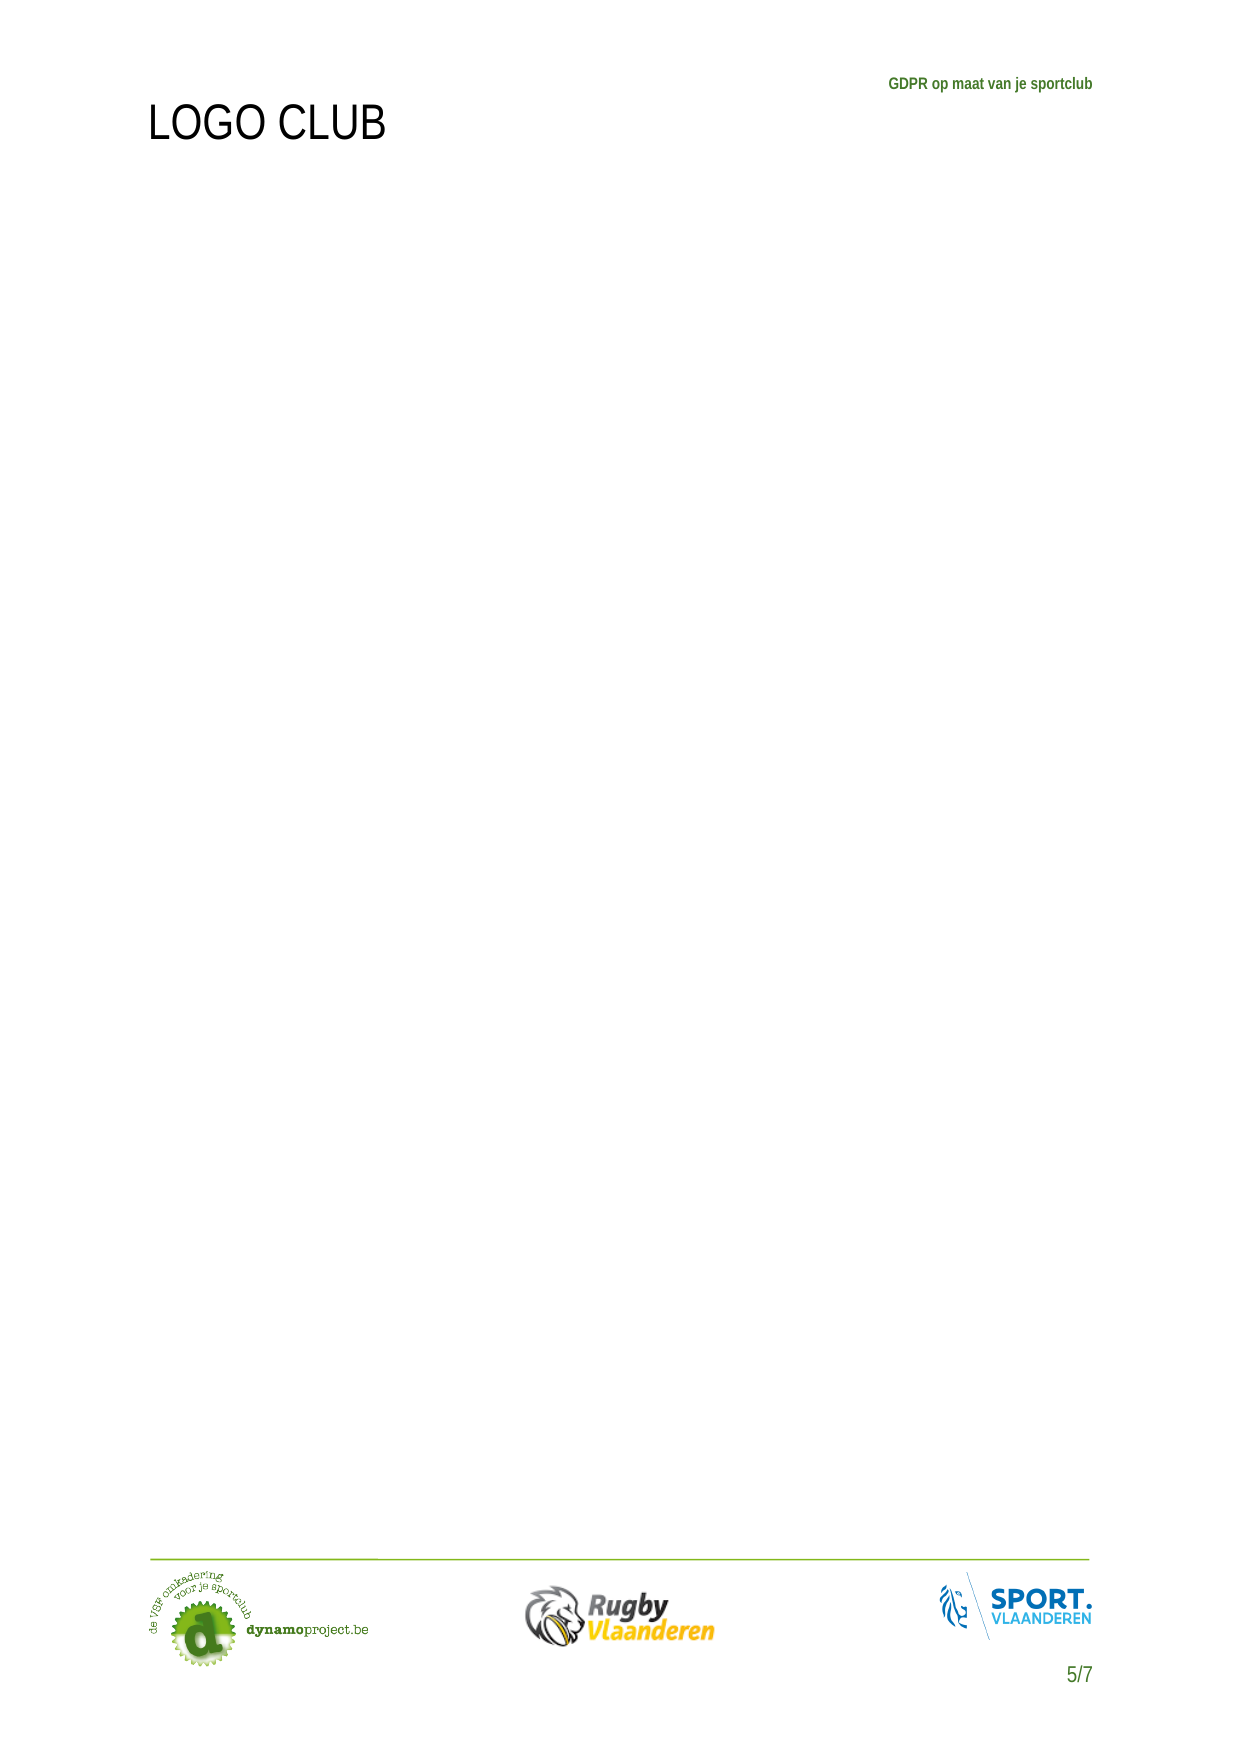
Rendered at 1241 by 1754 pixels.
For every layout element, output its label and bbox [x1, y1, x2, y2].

picture [147, 1564, 369, 1673]
picture [938, 1572, 1093, 1645]
picture [506, 1565, 735, 1661]
